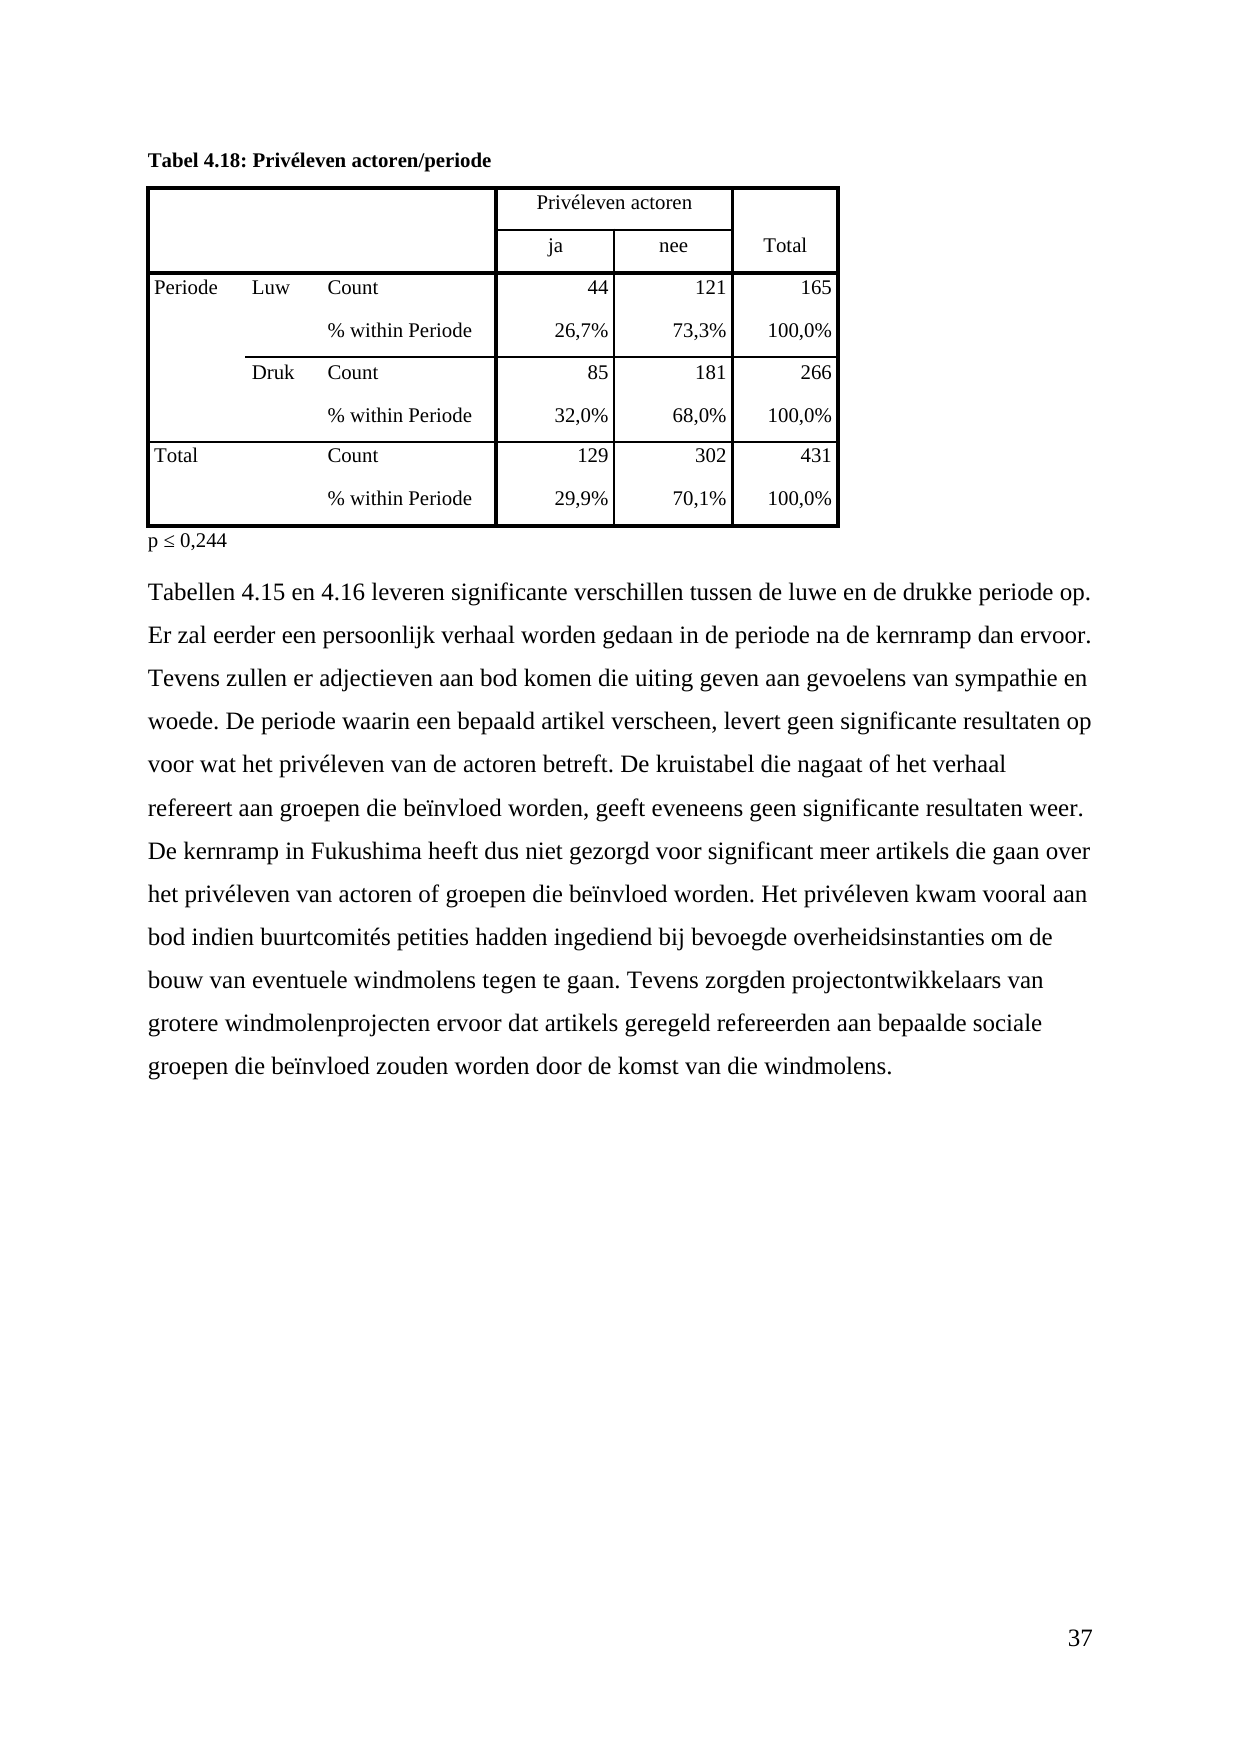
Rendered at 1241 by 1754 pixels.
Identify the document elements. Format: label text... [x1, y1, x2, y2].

table_cell 431 [734, 443, 836, 481]
table_cell [150, 190, 494, 271]
table_cell Count [321, 275, 494, 313]
table_cell 100,0% [734, 314, 836, 356]
table_cell 165 [734, 275, 836, 313]
table_cell 100,0% [734, 481, 836, 524]
table_cell % within Periode [321, 399, 494, 441]
table_cell 121 [615, 275, 731, 313]
table_cell 100,0% [734, 399, 836, 441]
table_cell 85 [498, 358, 613, 398]
table_cell 70,1% [615, 481, 731, 524]
table_cell 73,3% [615, 314, 731, 356]
table_cell 181 [615, 358, 731, 398]
table_cell % within Periode [321, 481, 494, 524]
table_cell 26,7% [498, 314, 613, 356]
table_cell 29,9% [498, 481, 613, 524]
table_cell Privéleven actoren [498, 190, 731, 228]
text p ≤ 0,244 [148, 528, 1093, 552]
text Tabellen 4.15 en 4.16 leveren significante verschillen tussen de luwe en de drukke periode op. Er zal eerder een persoonlijk verhaal worden gedaan in de periode na de kernramp dan ervoor. Tevens zullen er adjectieven aan bod komen die uiting geven aan gevoelens van sympathie en woede. De periode waarin een bepaald artikel verscheen, levert geen significante resultaten op voor wat het privéleven van de actoren betreft. De kruistabel die nagaat of het verhaal refereert aan groepen die beïnvloed worden, geeft eveneens geen significante resultaten weer. De kernramp in Fukushima heeft dus niet gezorgd voor significant meer artikels die gaan over het privéleven van actoren of groepen die beïnvloed worden. Het privéleven kwam vooral aan bod indien buurtcomités petities hadden ingediend bij bevoegde overheidsinstanties om de bouw van eventuele windmolens tegen te gaan. Tevens zorgden projectontwikkelaars van grotere windmolenprojecten ervoor dat artikels geregeld refereerden aan bepaalde sociale groepen die beïnvloed zouden worden door de komst van die windmolens. [148, 577, 1093, 1080]
table_cell Count [321, 358, 494, 398]
table_cell Luw [245, 275, 321, 356]
table_header Tabel 4.18: Privéleven actoren/periode [148, 148, 838, 186]
table_cell Druk [245, 358, 321, 441]
table_cell ja [498, 231, 613, 271]
table_cell Total [150, 443, 321, 524]
table_cell Count [321, 443, 494, 481]
table_cell 302 [615, 443, 731, 481]
table_cell 44 [498, 275, 613, 313]
table_cell 129 [498, 443, 613, 481]
table_cell 68,0% [615, 399, 731, 441]
table_cell 266 [734, 358, 836, 398]
table_cell Total [734, 190, 836, 271]
table_cell nee [615, 231, 731, 271]
table_cell % within Periode [321, 314, 494, 356]
table_cell Periode [150, 275, 245, 441]
table_cell 32,0% [498, 399, 613, 441]
